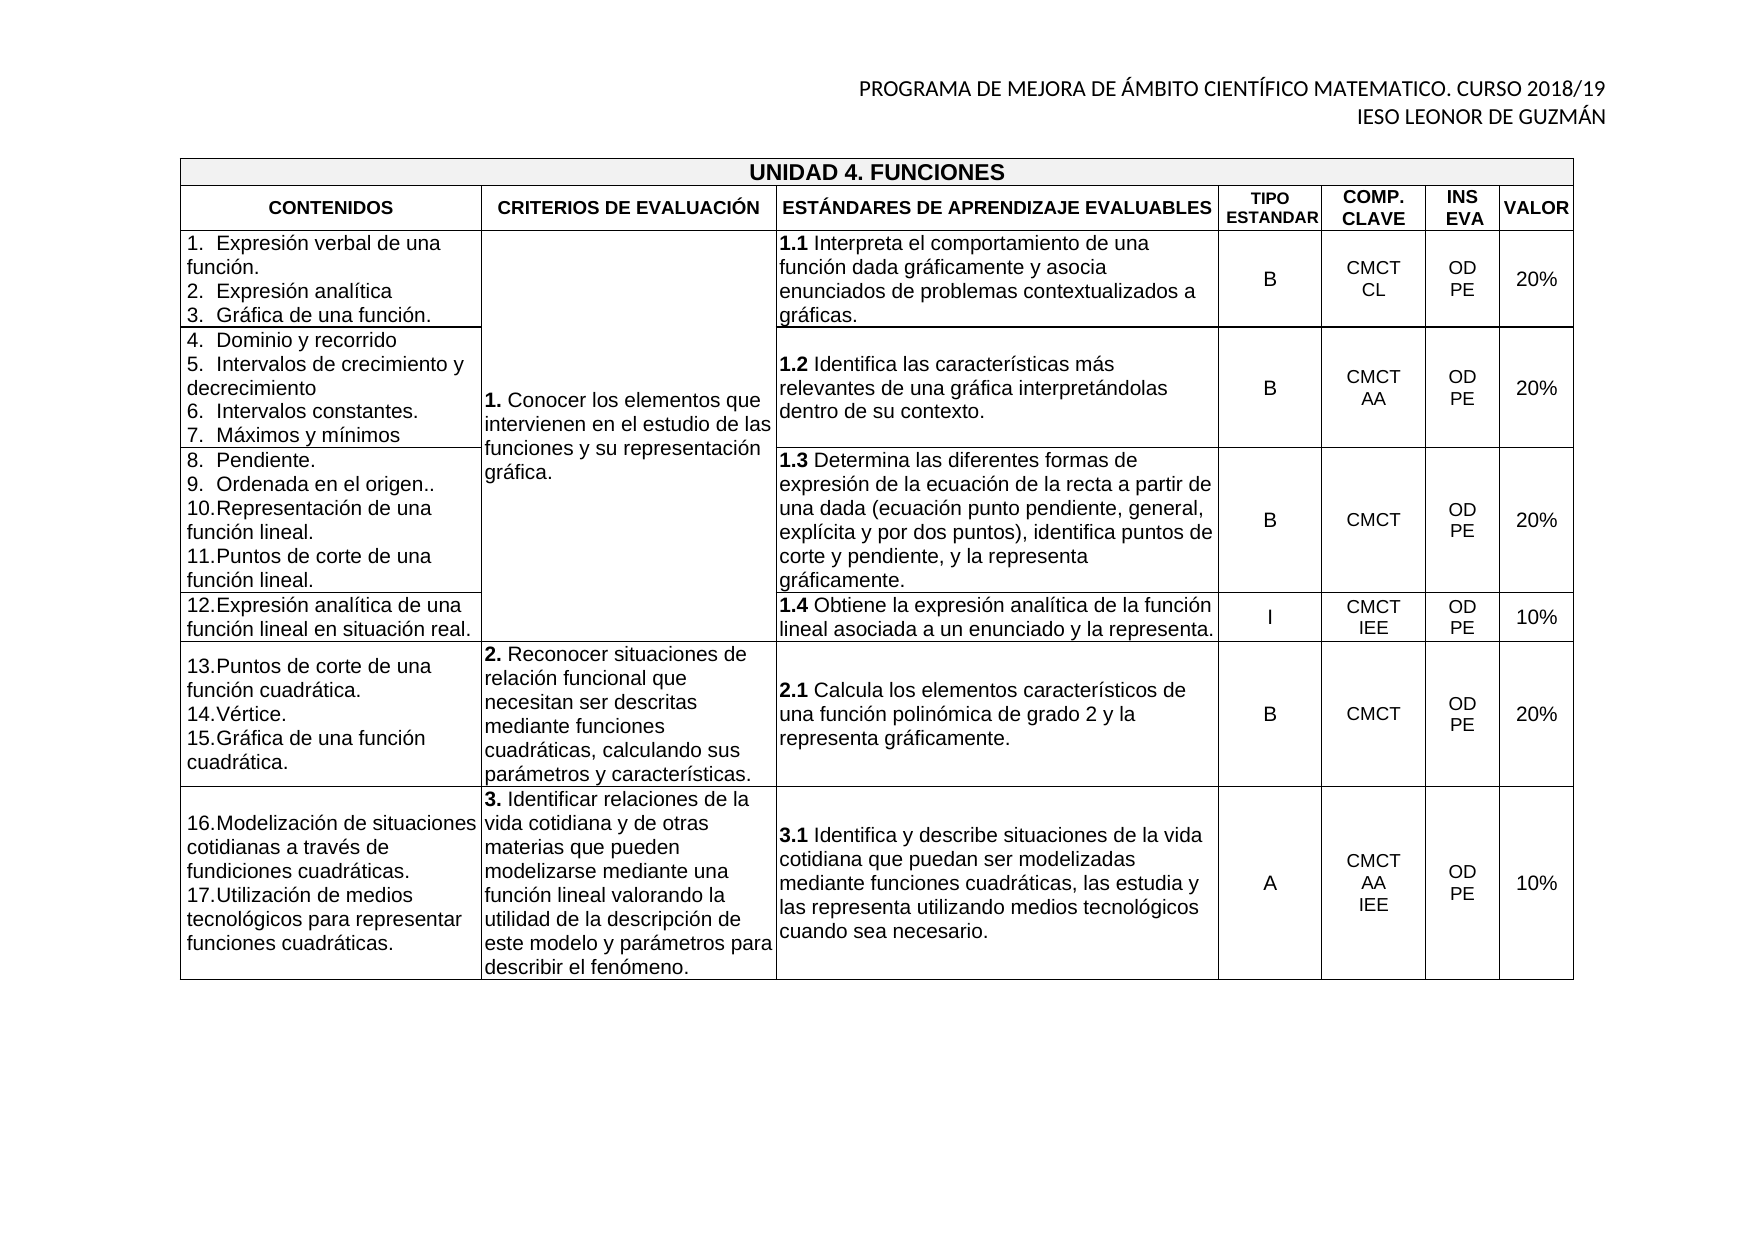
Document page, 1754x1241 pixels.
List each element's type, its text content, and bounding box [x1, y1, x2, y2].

table_cell OD PE [1426, 328, 1499, 447]
table_cell 20% [1500, 328, 1573, 447]
table_cell CMCT CL [1322, 231, 1425, 326]
table_cell I [1219, 593, 1321, 641]
table_cell 10% [1500, 787, 1573, 978]
table_cell OD PE [1426, 642, 1499, 786]
table_cell ESTÁNDARES DE APRENDIZAJE EVALUABLES [777, 186, 1218, 229]
table_cell 1.4 Obtiene la expresión analítica de la función lineal asociada a un enunciado y la representa. [777, 593, 1218, 641]
table_cell 1.3 Determina las diferentes formas de expresión de la ecuación de la recta a partir de una dada (ecuación punto pendiente, general, explícita y por dos puntos), identifica puntos de corte y pendiente, y la representa gráficamente. [777, 448, 1218, 592]
table_cell 3. Identificar relaciones de la vida cotidiana y de otras materias que pueden modelizarse mediante una función lineal valorando la utilidad de la descripción de este modelo y parámetros para describir el fenómeno. [482, 787, 776, 978]
table_cell TIPO ESTANDAR [1219, 186, 1321, 229]
table_cell CMCT AA [1322, 328, 1425, 447]
table_cell CRITERIOS DE EVALUACIÓN [482, 186, 776, 229]
table_cell INS EVA [1426, 186, 1499, 229]
table_cell B [1219, 231, 1321, 326]
table_cell OD PE [1426, 448, 1499, 592]
table_cell B [1219, 328, 1321, 447]
table_cell 2.1 Calcula los elementos característicos de una función polinómica de grado 2 y la representa gráficamente. [777, 642, 1218, 786]
table_cell OD PE [1426, 593, 1499, 641]
table_cell 3.1 Identifica y describe situaciones de la vida cotidiana que puedan ser modelizadas mediante funciones cuadráticas, las estudia y las representa utilizando medios tecnológicos cuando sea necesario. [777, 787, 1218, 978]
table_cell 1. Conocer los elementos que intervienen en el estudio de las funciones y su representación gráfica. [482, 231, 776, 641]
table_cell CMCT AA IEE [1322, 787, 1425, 978]
table_cell COMP. CLAVE [1322, 186, 1425, 229]
table_cell B [1219, 642, 1321, 786]
table_cell 20% [1500, 231, 1573, 326]
table_cell Expresión verbal de una función. Expresión analítica Gráfica de una función. [181, 231, 481, 326]
table_cell B [1219, 448, 1321, 592]
table_cell 20% [1500, 642, 1573, 786]
table_cell Pendiente. Ordenada en el origen.. Representación de una función lineal. Puntos de corte de una función lineal. [181, 448, 481, 592]
table_cell CMCT [1322, 448, 1425, 592]
table_cell Puntos de corte de una función cuadrática. Vértice. Gráfica de una función cuadrática. [181, 642, 481, 786]
table_cell Modelización de situaciones cotidianas a través de fundiciones cuadráticas. Utilización de medios tecnológicos para representar funciones cuadráticas. [181, 787, 481, 978]
table_cell OD PE [1426, 787, 1499, 978]
table_cell CONTENIDOS [181, 186, 481, 229]
table_header UNIDAD 4. FUNCIONES [181, 159, 1573, 185]
table_cell 1.1 Interpreta el comportamiento de una función dada gráficamente y asocia enunciados de problemas contextualizados a gráficas. [777, 231, 1218, 326]
table_cell 2. Reconocer situaciones de relación funcional que necesitan ser descritas mediante funciones cuadráticas, calculando sus parámetros y características. [482, 642, 776, 786]
table_cell 20% [1500, 448, 1573, 592]
table_cell CMCT [1322, 642, 1425, 786]
table_cell 1.2 Identifica las características más relevantes de una gráfica interpretándolas dentro de su contexto. [777, 328, 1218, 447]
table_cell Expresión analítica de una función lineal en situación real. [181, 593, 481, 641]
table_cell CMCT IEE [1322, 593, 1425, 641]
table_cell Dominio y recorrido Intervalos de crecimiento y decrecimiento Intervalos constantes. Máximos y mínimos [181, 328, 481, 447]
table_cell VALOR [1500, 186, 1573, 229]
table_cell 10% [1500, 593, 1573, 641]
table_cell OD PE [1426, 231, 1499, 326]
table_cell A [1219, 787, 1321, 978]
